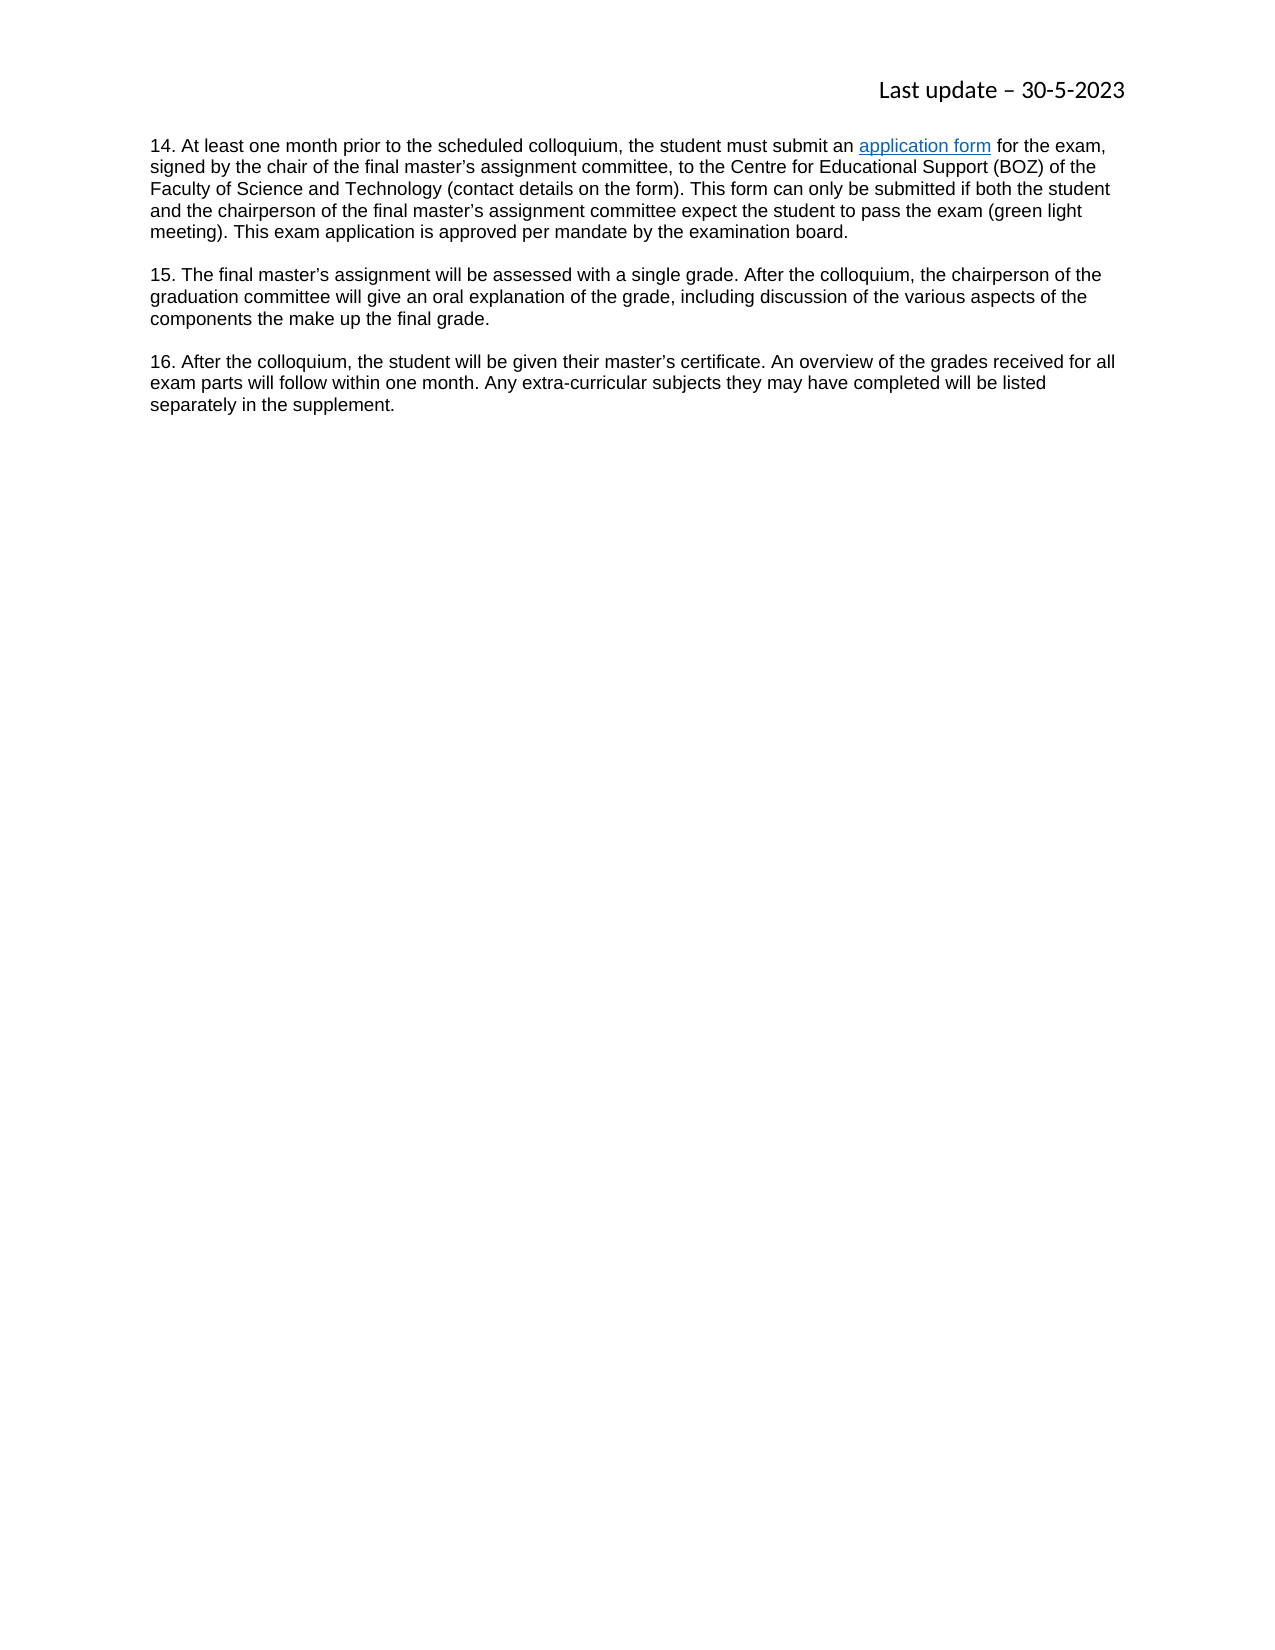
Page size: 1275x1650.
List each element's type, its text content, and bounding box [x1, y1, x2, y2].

text 16. After the colloquium, the student will be given their master’s certificate. An overview of the grades received for all exam parts will follow within one month. Any extra-curricular subjects they may have completed will be listed separately in the supplement. [150, 350, 1125, 415]
text 15. The final master’s assignment will be assessed with a single grade. After the colloquium, the chairperson of the graduation committee will give an oral explanation of the grade, including discussion of the various aspects of the components the make up the final grade. [150, 264, 1125, 329]
text 14. At least one month prior to the scheduled colloquium, the student must submit an application form for the exam, signed by the chair of the final master’s assignment committee, to the Centre for Educational Support (BOZ) of the Faculty of Science and Technology (contact details on the form). This form can only be submitted if both the student and the chairperson of the final master’s assignment committee expect the student to pass the exam (green light meeting). This exam application is approved per mandate by the examination board. [150, 135, 1125, 243]
